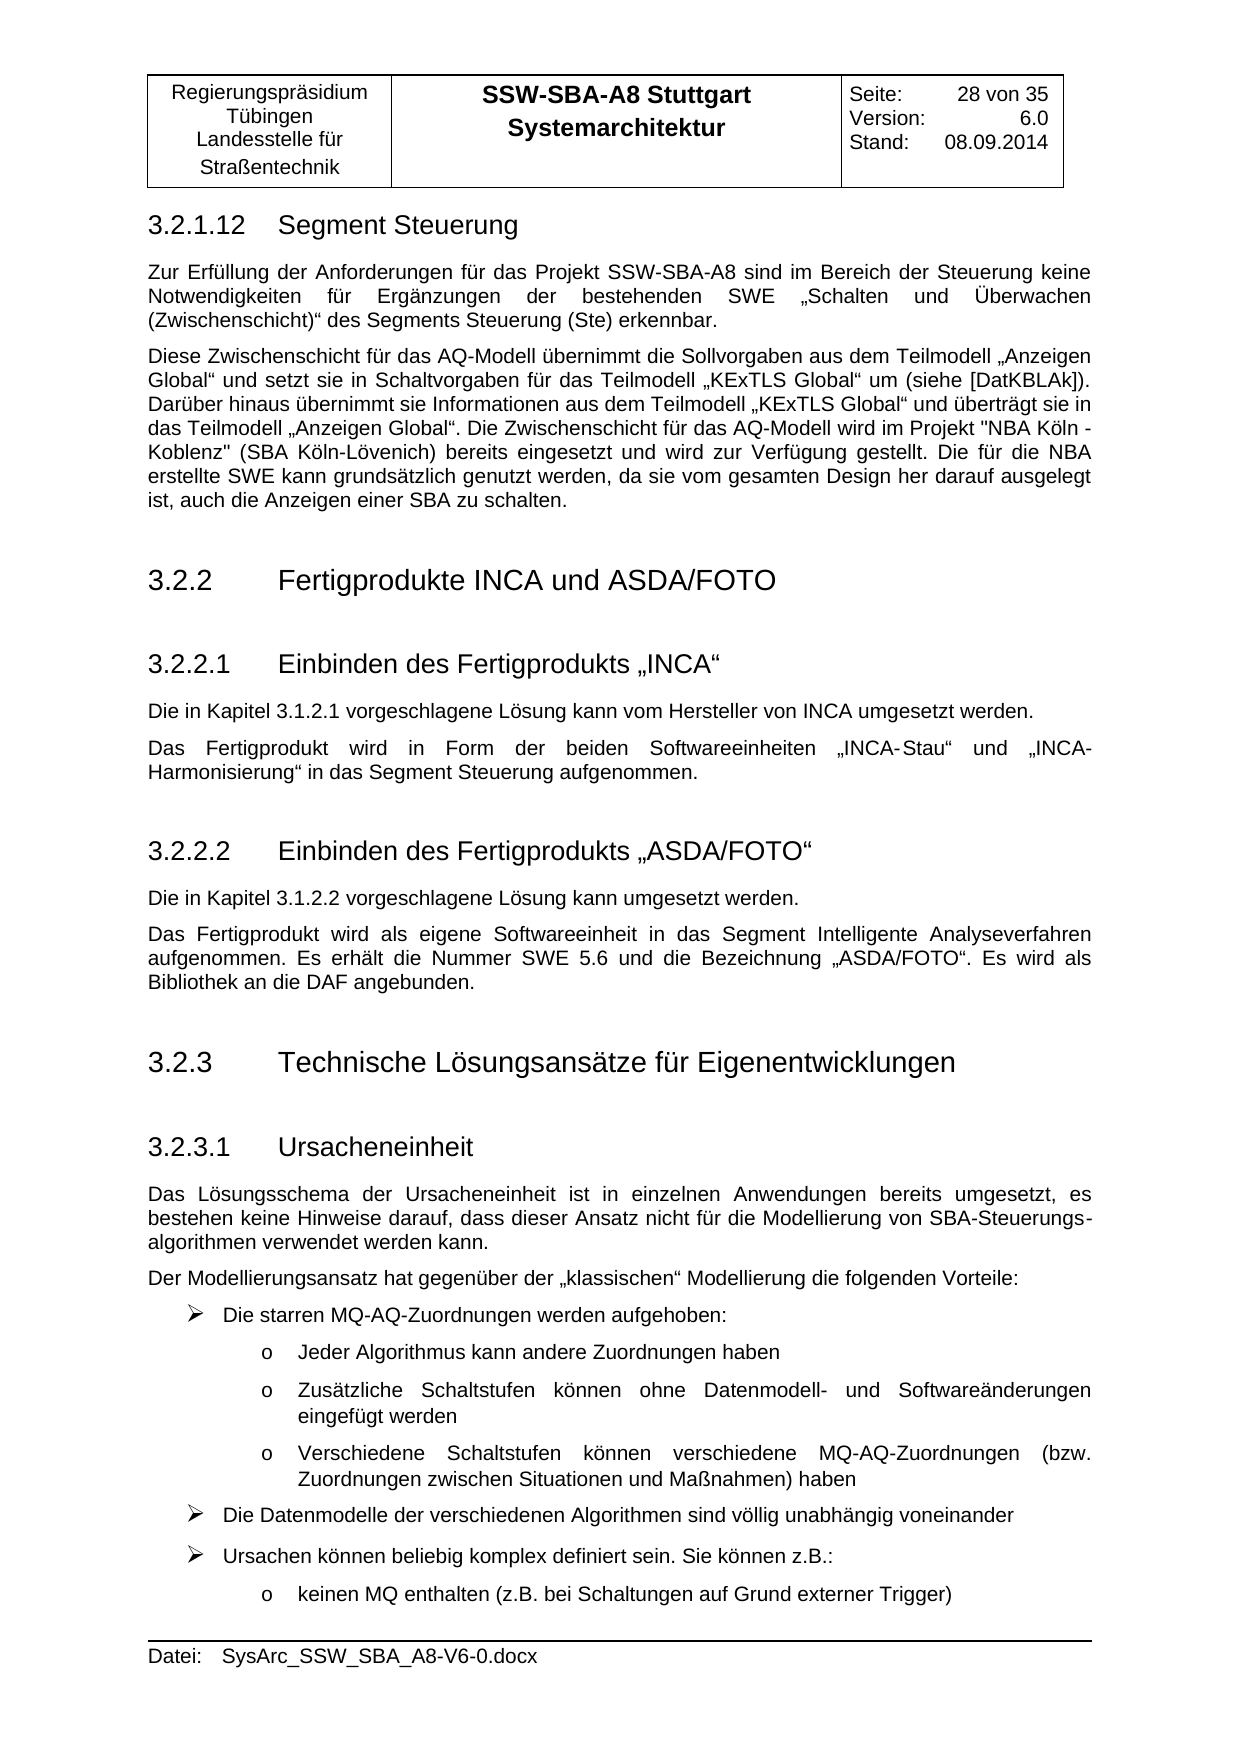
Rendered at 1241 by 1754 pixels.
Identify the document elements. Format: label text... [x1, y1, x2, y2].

text Die in Kapitel 3.1.2.2 vorgeschlagene Lösung kann umgesetzt werden. [148, 886, 1092, 910]
text Zur Erfüllung der Anforderungen für das Projekt SSW-SBA-A8 sind im Bereich der Steuerung keine Notwendigkeiten für Ergänzungen der bestehenden SWE „Schalten und Überwachen (Zwischenschicht)“ des Segments Steuerung (Ste) erkennbar. [148, 260, 1092, 332]
list Die Datenmodelle der verschiedenen Algorithmen sind völlig unabhängig voneinander [186, 1503, 1092, 1528]
subtitle Einbinden des Fertigprodukts „INCA“ [148, 647, 1092, 681]
subtitle Einbinden des Fertigprodukts „ASDA/FOTO“ [148, 834, 1092, 867]
text Der Modellierungsansatz hat gegenüber der „klassischen“ Modellierung die folgenden Vorteile: [148, 1266, 1092, 1290]
list Ursachen können beliebig komplex definiert sein. Sie können z.B.: [186, 1540, 1092, 1569]
list Verschiedene Schaltstufen können verschiedene MQ-AQ-Zuordnungen (bzw. Zuordnungen zwischen Situationen und Maßnahmen) haben [261, 1441, 1092, 1490]
list Die starren MQ-AQ-Zuordnungen werden aufgehoben: [186, 1302, 1092, 1327]
list Jeder Algorithmus kann andere Zuordnungen haben [261, 1340, 1092, 1366]
text Die in Kapitel 3.1.2.1 vorgeschlagene Lösung kann vom Hersteller von INCA umgesetzt werden. [148, 699, 1092, 723]
text Diese Zwischenschicht für das AQ-Modell übernimmt die Sollvorgaben aus dem Teilmodell „Anzeigen Global“ und setzt sie in Schaltvorgaben für das Teilmodell „KExTLS Global“ um (siehe [DatKBLAk]). Darüber hinaus übernimmt sie Informationen aus dem Teilmodell „KExTLS Global“ und überträgt sie in das Teilmodell „Anzeigen Global“. Die Zwischenschicht für das AQ-Modell wird im Projekt "NBA Köln - Koblenz" (SBA Köln-Lövenich) bereits eingesetzt und wird zur Verfügung gestellt. Die für die NBA erstellte SWE kann grundsätzlich genutzt werden, da sie vom gesamten Design her darauf ausgelegt ist, auch die Anzeigen einer SBA zu schalten. [148, 344, 1092, 512]
subtitle Ursacheneinheit [148, 1129, 1092, 1163]
text Das Fertigprodukt wird als eigene Softwareeinheit in das Segment Intelligente Analyseverfahren aufgenommen. Es erhält die Nummer SWE 5.6 und die Bezeichnung „ASDA/FOTO“. Es wird als Bibliothek an die DAF angebunden. [148, 922, 1092, 994]
text Das Lösungsschema der Ursacheneinheit ist in einzelnen Anwendungen bereits umgesetzt, es bestehen keine Hinweise darauf, dass dieser Ansatz nicht für die Modellierung von SBA-Steuerungsalgorithmen verwendet werden kann. [148, 1182, 1092, 1253]
list keinen MQ enthalten (z.B. bei Schaltungen auf Grund externer Trigger) [261, 1582, 1092, 1607]
subtitle Segment Steuerung [148, 208, 1092, 241]
subtitle Technische Lösungsansätze für Eigenentwicklungen [148, 1044, 1092, 1079]
text Das Fertigprodukt wird in Form der beiden Softwareeinheiten „INCA-Stau“ und „INCA-Harmonisierung“ in das Segment Steuerung aufgenommen. [148, 736, 1092, 784]
list Zusätzliche Schaltstufen können ohne Datenmodell- und Softwareänderungen eingefügt werden [261, 1378, 1092, 1428]
subtitle Fertigprodukte INCA und ASDA/FOTO [148, 562, 1092, 597]
